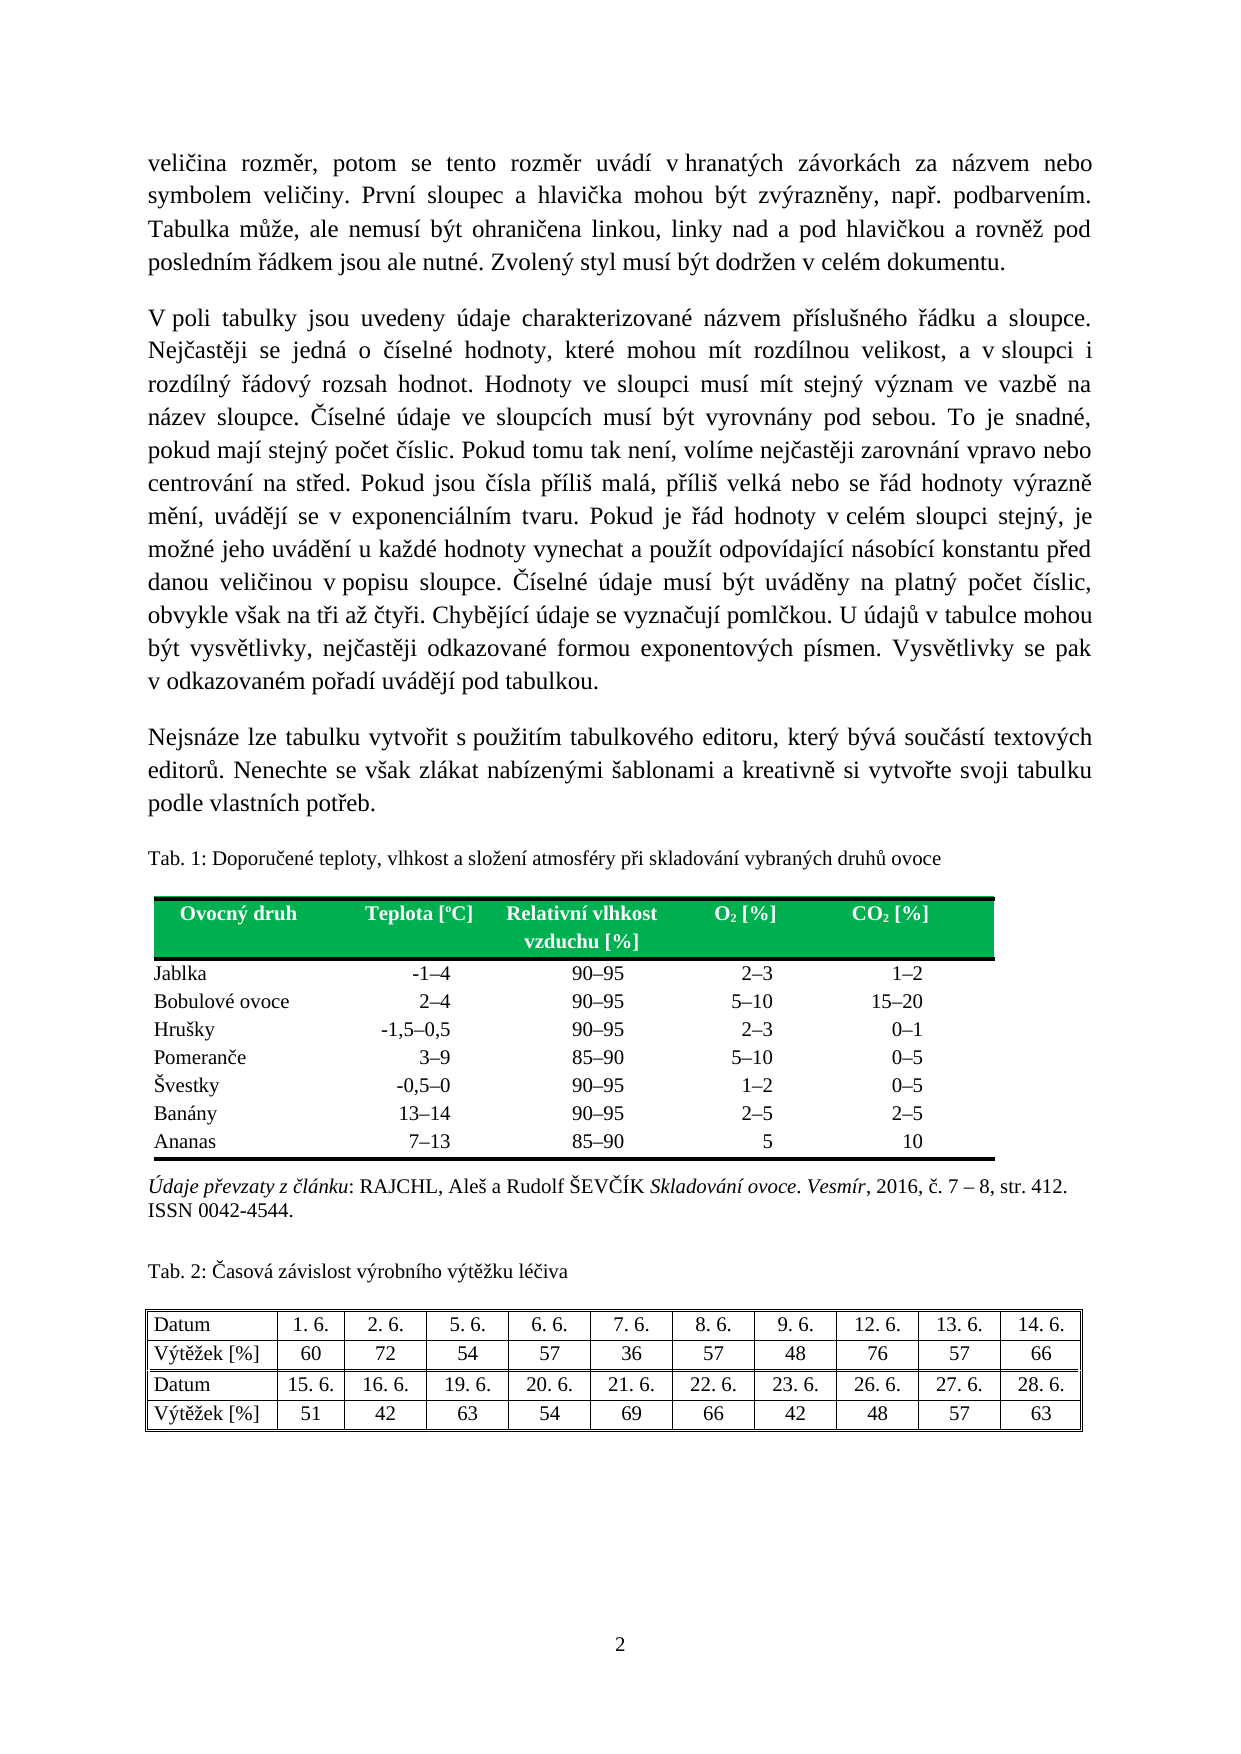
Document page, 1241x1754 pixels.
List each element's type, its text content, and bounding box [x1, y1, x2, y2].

text Údaje převzaty z článku: RAJCHL, Aleš a Rudolf ŠEVČÍK Skladování ovoce. Vesmír, 2016, č. 7 – 8, str. 412. ISSN 0042-4544. [148, 1174, 1093, 1222]
table_cell 5 [680, 1129, 810, 1157]
table_header 8. 6. [673, 1312, 754, 1340]
table_cell 10 [810, 1129, 994, 1157]
table_cell 1–2 [810, 961, 994, 989]
table_cell 42 [345, 1401, 426, 1429]
table_cell -1–4 [354, 961, 495, 989]
table_header 5. 6. [427, 1312, 508, 1340]
text V poli tabulky jsou uvedeny údaje charakterizované názvem příslušného řádku a sloupce. Nejčastěji se jedná o číselné hodnoty, které mohou mít rozdílnou velikost, a v sloupci i rozdílný řádový rozsah hodnot. Hodnoty ve sloupci musí mít stejný význam ve vazbě na název sloupce. Číselné údaje ve sloupcích musí být vyrovnány pod sebou. To je snadné, pokud mají stejný počet číslic. Pokud tomu tak není, volíme nejčastěji zarovnání vpravo nebo centrování na střed. Pokud jsou čísla příliš malá, příliš velká nebo se řád hodnoty výrazně mění, uvádějí se v exponenciálním tvaru. Pokud je řád hodnoty v celém sloupci stejný, je možné jeho uvádění u každé hodnoty vynechat a použít odpovídající násobící konstantu před danou veličinou v popisu sloupce. Číselné údaje musí být uváděny na platný počet číslic, obvykle však na tři až čtyři. Chybějící údaje se vyznačují pomlčkou. U údajů v tabulce mohou být vysvětlivky, nejčastěji odkazované formou exponentových písmen. Vysvětlivky se pak v odkazovaném pořadí uvádějí pod tabulkou. [148, 303, 1093, 694]
table_cell Výtěžek [%] [148, 1341, 277, 1369]
table_cell Ananas [154, 1129, 354, 1157]
table_header Teplota [oC] [354, 901, 495, 957]
table_cell 90–95 [495, 989, 680, 1017]
text Tab. 2: Časová závislost výrobního výtěžku léčiva [148, 1258, 1093, 1283]
table_cell 0–1 [810, 1017, 994, 1045]
table_cell 21. 6. [591, 1372, 672, 1400]
table_cell 2–3 [680, 1017, 810, 1045]
table_cell 23. 6. [755, 1372, 836, 1400]
table_cell 48 [837, 1401, 918, 1429]
table_cell Jablka [154, 961, 354, 989]
table_header Relativní vlhkost vzduchu [%] [495, 901, 680, 957]
table_header 12. 6. [837, 1312, 918, 1340]
table_header 9. 6. [755, 1312, 836, 1340]
table_cell 54 [427, 1341, 508, 1369]
table_cell 66 [673, 1401, 754, 1429]
table_header Datum [148, 1312, 277, 1340]
table_cell -0,5–0 [354, 1073, 495, 1101]
table_cell 2–5 [680, 1101, 810, 1129]
table_cell 16. 6. [345, 1372, 426, 1400]
table_cell 2–3 [680, 961, 810, 989]
table_header 7. 6. [591, 1312, 672, 1340]
table_cell Švestky [154, 1073, 354, 1101]
table_cell 57 [919, 1341, 1000, 1369]
table_cell 5–10 [680, 1045, 810, 1073]
table_cell 5–10 [680, 989, 810, 1017]
table_cell 57 [509, 1341, 590, 1369]
table_cell 76 [837, 1341, 918, 1369]
table_cell 57 [919, 1401, 1000, 1429]
table_header 1. 6. [278, 1312, 344, 1340]
table_header 6. 6. [509, 1312, 590, 1340]
table_cell 2–4 [354, 989, 495, 1017]
table_cell 48 [755, 1341, 836, 1369]
table_header O2 [%] [680, 901, 810, 957]
table_header 13. 6. [919, 1312, 1000, 1340]
table_cell 22. 6. [673, 1372, 754, 1400]
table_cell 26. 6. [837, 1372, 918, 1400]
table_cell 0–5 [810, 1045, 994, 1073]
table_cell 20. 6. [509, 1372, 590, 1400]
table_cell Datum [146, 1369, 277, 1400]
table_cell 90–95 [495, 1073, 680, 1101]
text Tab. 1: Doporučené teploty, vlhkost a složení atmosféry při skladování vybraných druhů ovoce [148, 846, 1093, 870]
table_cell -1,5–0,5 [354, 1017, 495, 1045]
table_header 14. 6. [1001, 1312, 1080, 1340]
table_cell 0–5 [810, 1073, 994, 1101]
table_cell 2–5 [810, 1101, 994, 1129]
table_cell 90–95 [495, 1101, 680, 1129]
table_cell 3–9 [354, 1045, 495, 1073]
text Nejsnáze lze tabulku vytvořit s použitím tabulkového editoru, který bývá součástí textových editorů. Nenechte se však zlákat nabízenými šablonami a kreativně si vytvořte svoji tabulku podle vlastních potřeb. [148, 722, 1093, 817]
table_cell 15–20 [810, 989, 994, 1017]
table_cell 63 [1001, 1401, 1080, 1429]
table_cell 28. 6. [1001, 1369, 1082, 1400]
table_cell 69 [591, 1401, 672, 1429]
table_cell 90–95 [495, 1017, 680, 1045]
table_cell 13–14 [354, 1101, 495, 1129]
table_header Ovocný druh [154, 901, 354, 957]
table_cell Banány [154, 1101, 354, 1129]
table_cell Bobulové ovoce [154, 989, 354, 1017]
table_cell 15. 6. [278, 1372, 344, 1400]
table_cell 66 [1001, 1341, 1080, 1369]
table_cell 85–90 [495, 1045, 680, 1073]
table_cell 57 [673, 1341, 754, 1369]
table_cell 72 [345, 1341, 426, 1369]
table_cell 51 [278, 1401, 344, 1429]
table_cell 60 [278, 1341, 344, 1369]
table_header 2. 6. [345, 1312, 426, 1340]
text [148, 148, 1093, 275]
table_cell Hrušky [154, 1017, 354, 1045]
table_cell 19. 6. [427, 1372, 508, 1400]
table_cell 27. 6. [919, 1372, 1000, 1400]
table_cell Pomeranče [154, 1045, 354, 1073]
table_cell 36 [591, 1341, 672, 1369]
table_cell 1–2 [680, 1073, 810, 1101]
table_cell 42 [755, 1401, 836, 1429]
table_cell 90–95 [495, 961, 680, 989]
table_cell Výtěžek [%] [148, 1401, 277, 1429]
table_cell 54 [509, 1401, 590, 1429]
table_cell 63 [427, 1401, 508, 1429]
table_cell 7–13 [354, 1129, 495, 1157]
table_cell 85–90 [495, 1129, 680, 1157]
table_header CO2 [%] [810, 901, 994, 957]
